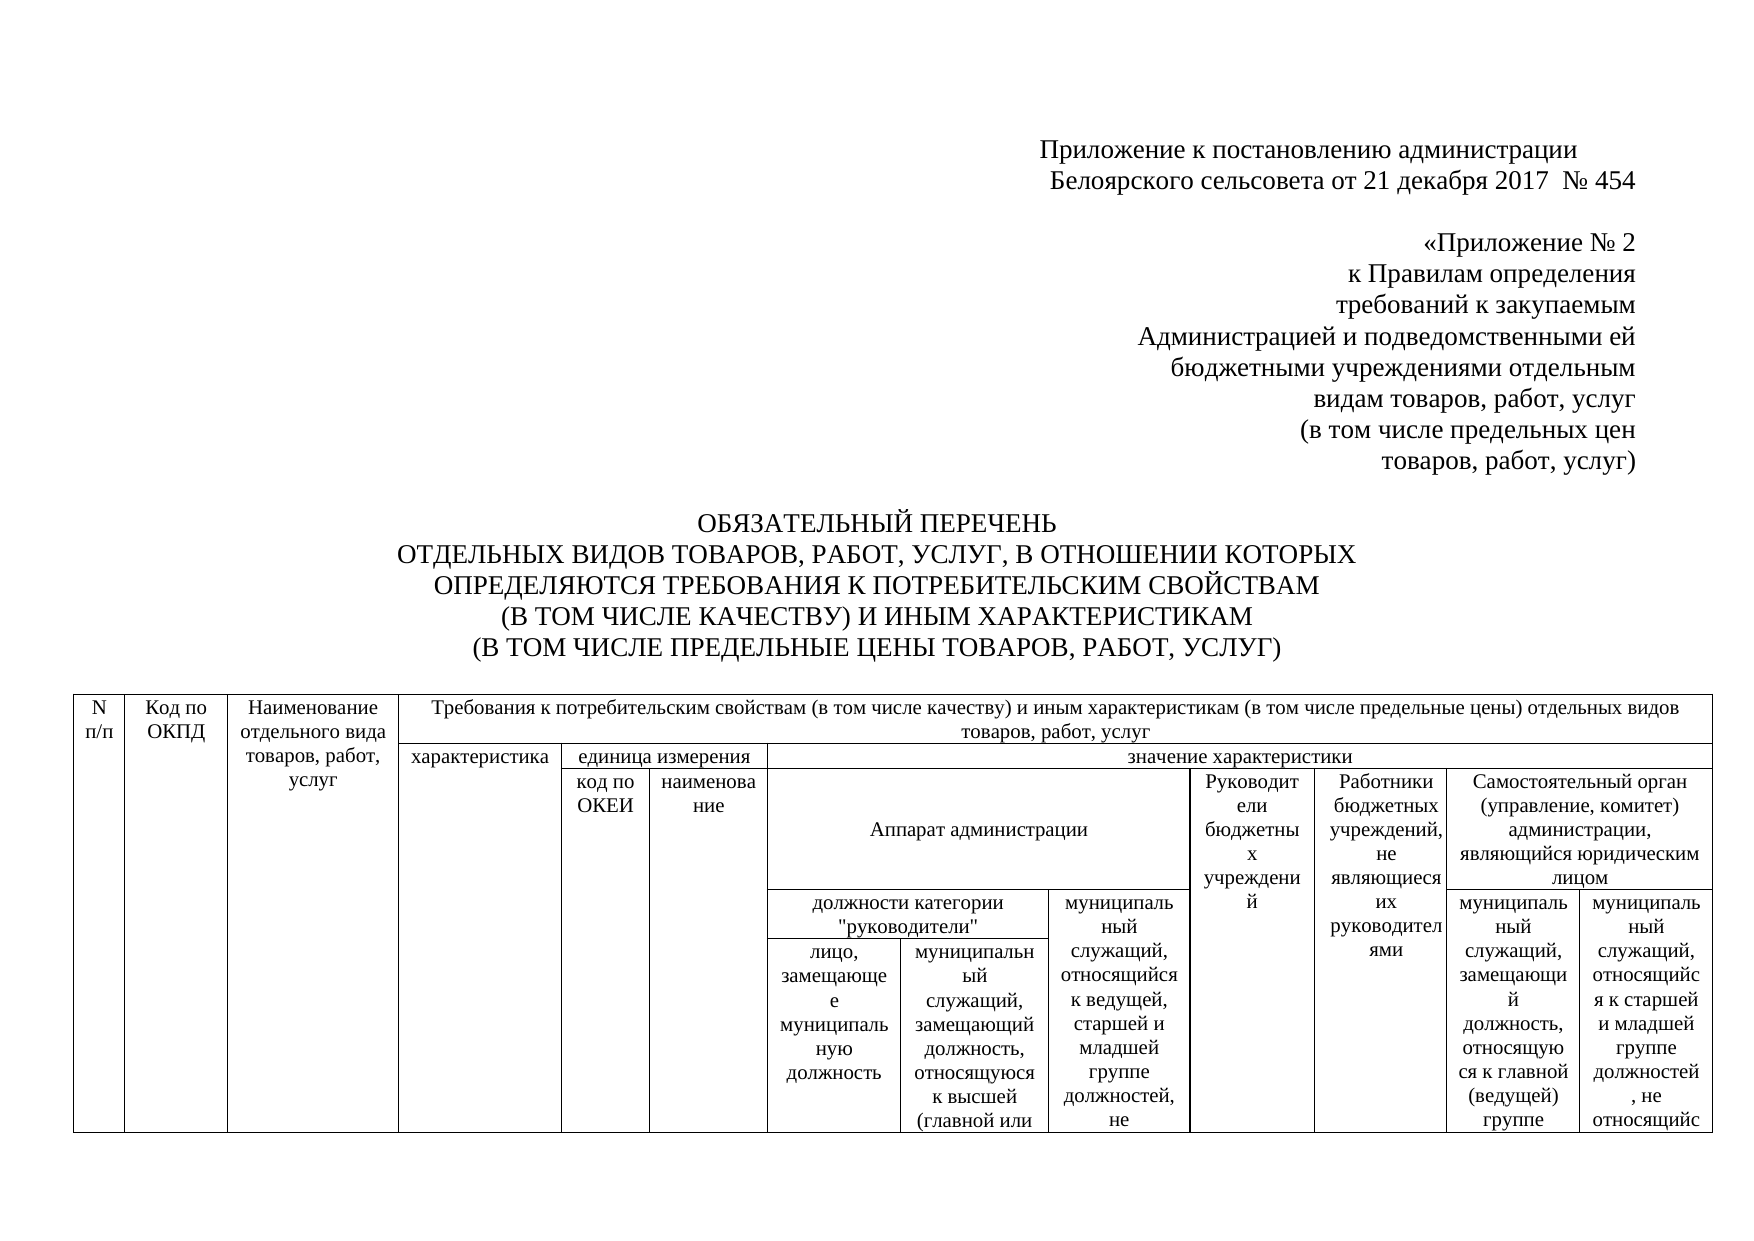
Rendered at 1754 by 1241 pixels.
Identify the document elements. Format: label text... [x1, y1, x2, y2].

table_cell Самостоятельный орган (управление, комитет) администрации, являющийся юридическим лицом [1447, 769, 1712, 889]
text бюджетными учреждениями отдельным [118, 351, 1636, 382]
table_cell код по ОКЕИ [562, 769, 649, 1132]
text Приложение к постановлению администрации [118, 133, 1636, 164]
text товаров, работ, услуг) [118, 444, 1636, 476]
table_cell муниципальный служащий, замещающий должность, относящуюся к главной (ведущей) группе должностей категории «руководители» [1447, 890, 1579, 1132]
text Администрацией и подведомственными ей [118, 320, 1636, 351]
text (В ТОМ ЧИСЛЕ ПРЕДЕЛЬНЫЕ ЦЕНЫ ТОВАРОВ, РАБОТ, УСЛУГ) [118, 631, 1636, 662]
text (в том числе предельных цен [118, 413, 1636, 444]
text Белоярского сельсовета от 21 декабря 2017 № 454 [118, 164, 1636, 195]
table_header N п/п [74, 695, 124, 1132]
table_cell муниципальный служащий, относящийся к старшей и младшей группе должностей, не относящийся к категории «руководители» [1580, 890, 1712, 1132]
table_cell Работники бюджетных учреждений, не являющиеся их руководителями [1315, 769, 1446, 1132]
text ОТДЕЛЬНЫХ ВИДОВ ТОВАРОВ, РАБОТ, УСЛУГ, В ОТНОШЕНИИ КОТОРЫХ [118, 538, 1636, 569]
table_header Требования к потребительским свойствам (в том числе качеству) и иным характеристикам (в том числе предельные цены) отдельных видов товаров, работ, услуг [399, 695, 1712, 743]
text ОБЯЗАТЕЛЬНЫЙ ПЕРЕЧЕНЬ [118, 507, 1636, 538]
text требований к закупаемым [118, 289, 1636, 320]
table_cell Аппарат администрации [768, 769, 1189, 889]
table_cell единица измерения [562, 744, 767, 768]
table_cell муниципальный служащий, относящийся к ведущей, старшей и младшей группе должностей, не относящийся к категории «руководители» [1049, 890, 1189, 1132]
text ОПРЕДЕЛЯЮТСЯ ТРЕБОВАНИЯ К ПОТРЕБИТЕЛЬСКИМ СВОЙСТВАМ [118, 569, 1636, 600]
table_header Наименование отдельного вида товаров, работ, услуг [228, 695, 398, 1132]
table_cell Руководители бюджетных учреждений [1191, 769, 1314, 1132]
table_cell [901, 939, 1048, 1132]
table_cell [768, 939, 900, 1132]
text «Приложение № 2 [118, 226, 1636, 257]
table_header Код по ОКПД [125, 695, 227, 1132]
text (В ТОМ ЧИСЛЕ КАЧЕСТВУ) И ИНЫМ ХАРАКТЕРИСТИКАМ [118, 600, 1636, 631]
table_cell характеристика [399, 744, 561, 1132]
table_cell наименование [650, 769, 767, 1132]
table_cell должности категории "руководители" [768, 890, 1048, 938]
text к Правилам определения [118, 257, 1636, 289]
text видам товаров, работ, услуг [118, 382, 1636, 413]
table_cell значение характеристики [768, 744, 1712, 768]
